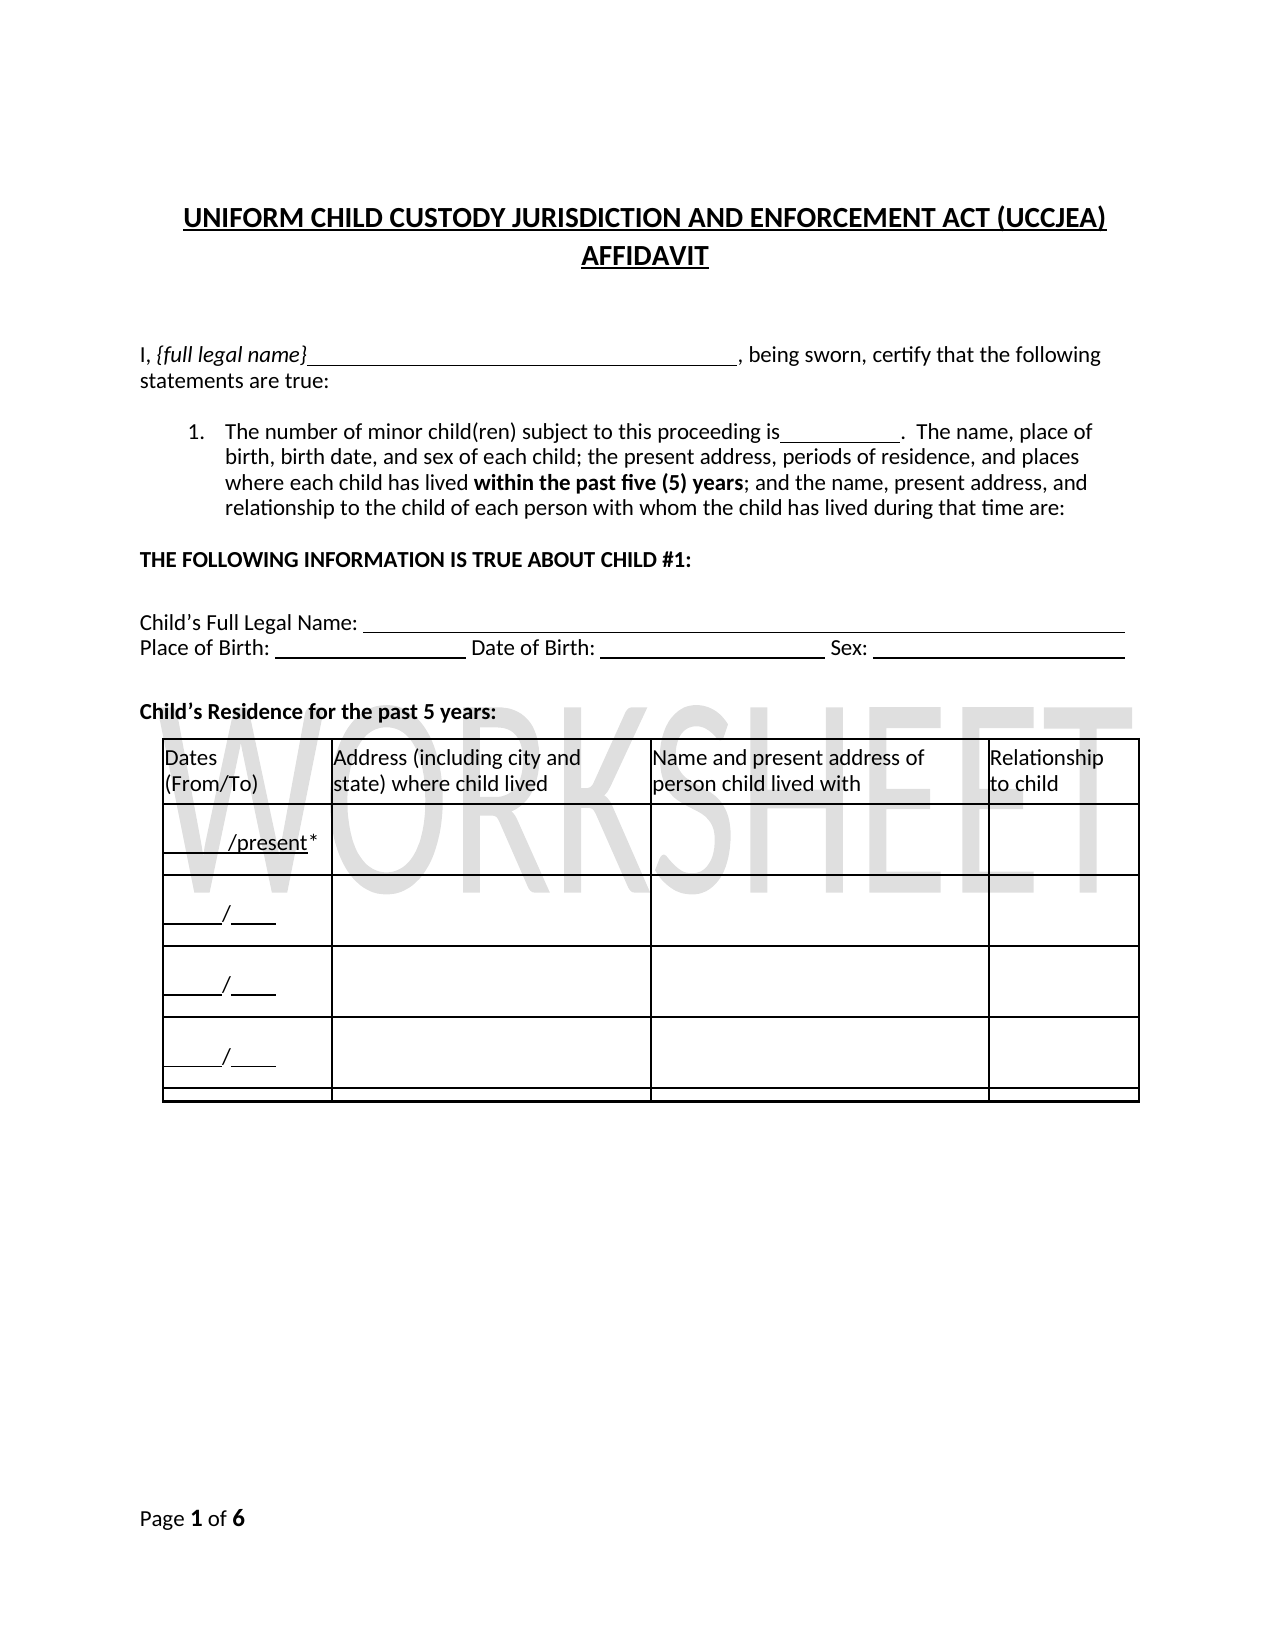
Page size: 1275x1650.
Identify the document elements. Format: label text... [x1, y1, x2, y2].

text I, {full legal name} , being sworn, certify that the following statements are true: [139, 343, 1104, 393]
text Child’s Residence for the past 5 years: [139, 697, 1150, 725]
table_cell [990, 805, 1138, 873]
table_header Name and present address of person child lived with [652, 740, 988, 802]
table_cell [333, 1089, 650, 1100]
table_cell [164, 1089, 331, 1100]
text UNIFORM CHILD CUSTODY JURISDICTION AND ENFORCEMENT ACT (UCCJEA) AFFIDAVIT [139, 199, 1150, 273]
table_cell [652, 1089, 988, 1100]
table_cell [333, 805, 650, 873]
table_cell [652, 876, 988, 945]
table_cell [652, 947, 988, 1016]
table_cell [990, 876, 1138, 945]
table_cell / [164, 947, 331, 1016]
table_header Relationship to child [990, 740, 1138, 802]
table_cell / [164, 1018, 331, 1087]
table_cell [990, 947, 1138, 1016]
text THE FOLLOWING INFORMATION IS TRUE ABOUT CHILD #1: [139, 545, 1150, 573]
table_cell [990, 1018, 1138, 1087]
table_cell [333, 947, 650, 1016]
table_cell [990, 1089, 1138, 1100]
table_cell [652, 805, 988, 873]
table_cell [652, 1018, 988, 1087]
table_cell / [164, 876, 331, 945]
text Child’s Full Legal Name: Place of Birth: Date of Birth: Sex: [139, 610, 1125, 661]
table_cell [333, 876, 650, 945]
list The number of minor child(ren) subject to this proceeding is . The name, place of birth, birth date, and sex of each child; the present address, periods of residence, and places where each child has lived within the past five (5) years; and the name, present address, and relationship to the child of each person with whom the child has lived during that time are: [187, 419, 1094, 521]
table_cell [333, 1018, 650, 1087]
table_header Address (including city and state) where child lived [333, 740, 650, 802]
table_header Dates (From/To) [164, 740, 331, 802]
table_cell /present* [164, 805, 331, 873]
